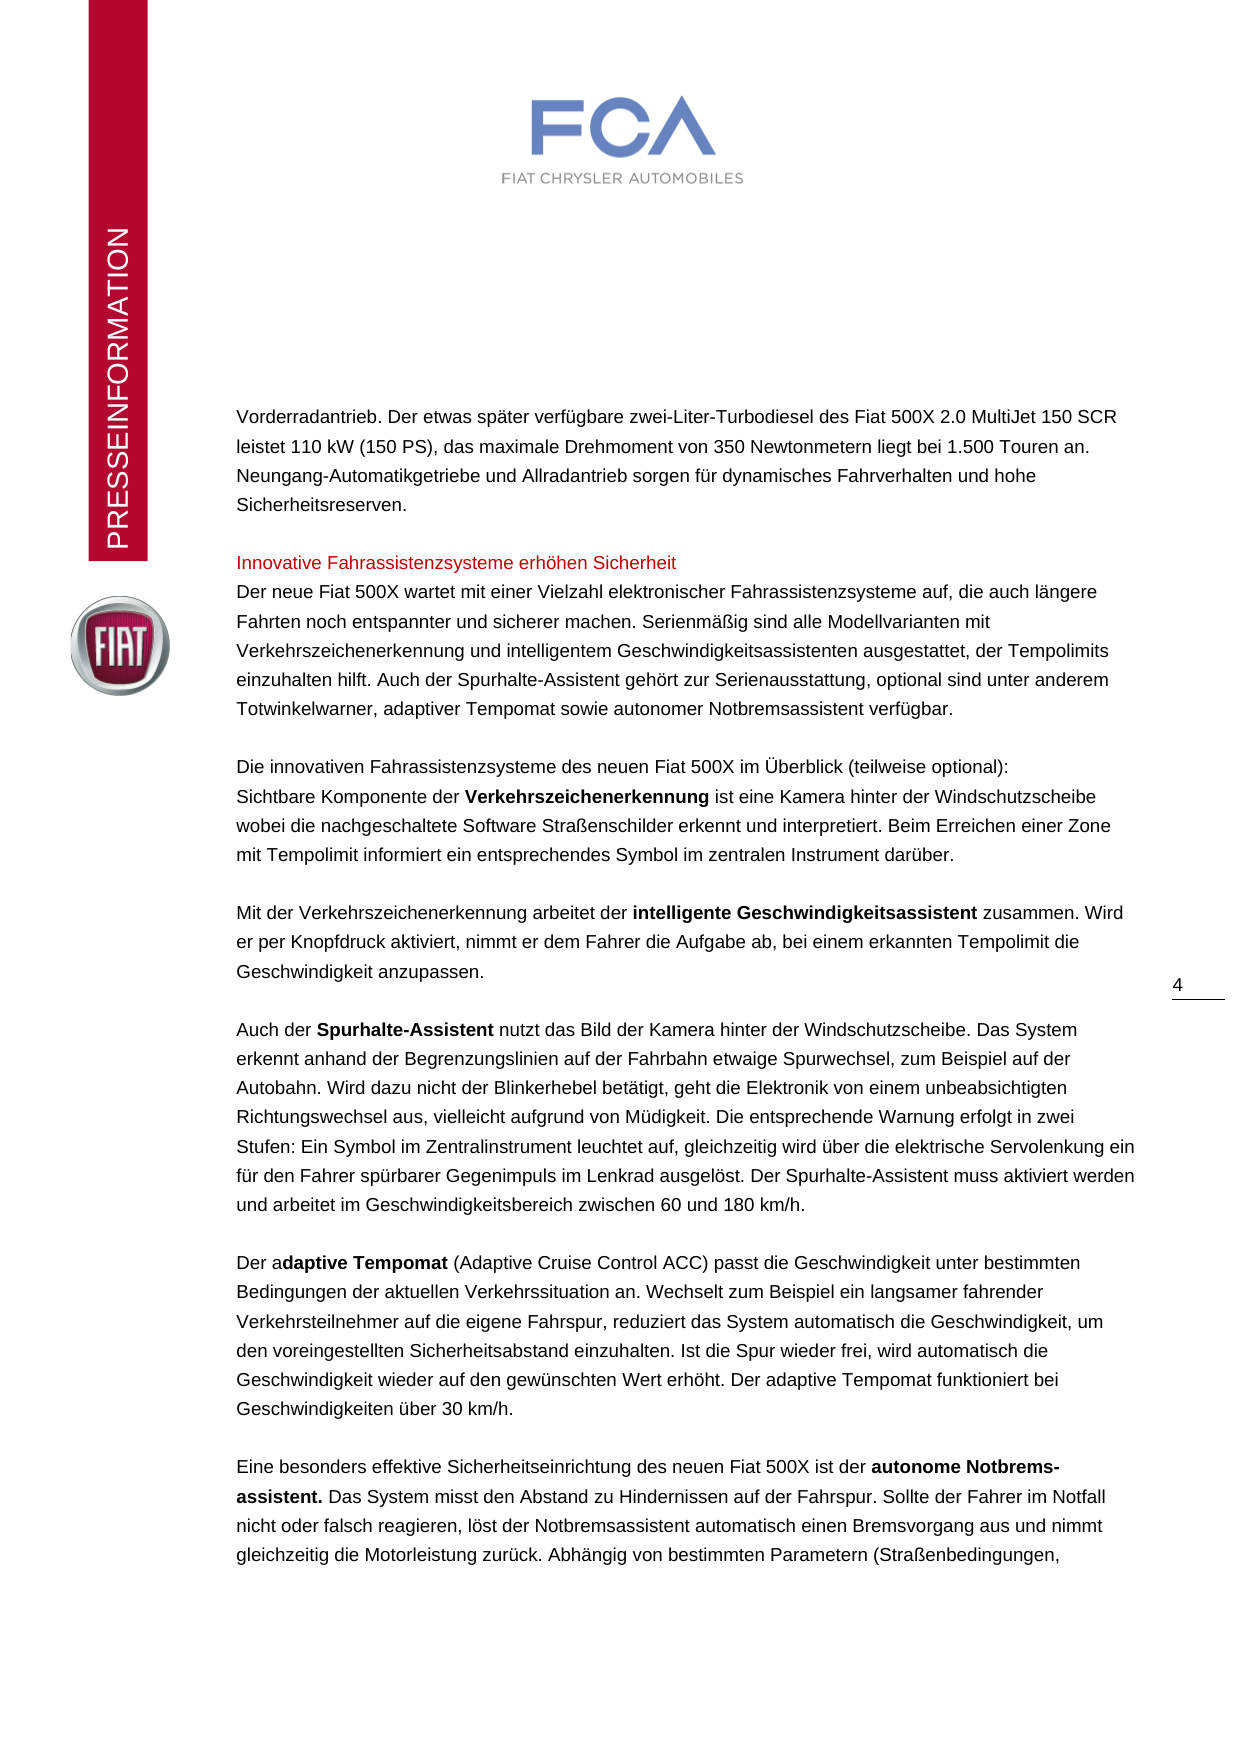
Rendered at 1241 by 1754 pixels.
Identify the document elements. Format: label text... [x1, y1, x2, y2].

text Innovative Fahrassistenzsysteme erhöhen Sicherheit [236, 544, 1137, 574]
text Der adaptive Tempomat (Adaptive Cruise Control ACC) passt die Geschwindigkeit unter bestimmten Bedingungen der aktuellen Verkehrssituation an. Wechselt zum Beispiel ein langsamer fahrender Verkehrsteilnehmer auf die eigene Fahrspur, reduziert das System automatisch die Geschwindigkeit, um den voreingestellten Sicherheitsabstand einzuhalten. Ist die Spur wieder frei, wird automatisch die Geschwindigkeit wieder auf den gewünschten Wert erhöht. Der adaptive Tempomat funktioniert bei Geschwindigkeiten über 30 km/h. [236, 1244, 1137, 1419]
text Auch der Spurhalte-Assistent nutzt das Bild der Kamera hinter der Windschutzscheibe. Das System erkennt anhand der Begrenzungslinien auf der Fahrbahn etwaige Spurwechsel, zum Beispiel auf der Autobahn. Wird dazu nicht der Blinkerhebel betätigt, geht die Elektronik von einem unbeabsichtigten Richtungswechsel aus, vielleicht aufgrund von Müdigkeit. Die entsprechende Warnung erfolgt in zwei Stufen: Ein Symbol im Zentralinstrument leuchtet auf, gleichzeitig wird über die elektrische Servolenkung ein für den Fahrer spürbarer Gegenimpuls im Lenkrad ausgelöst. Der Spurhalte-Assistent muss aktiviert werden und arbeitet im Geschwindigkeitsbereich zwischen 60 und 180 km/h. [236, 1011, 1137, 1215]
text Mit der Verkehrszeichenerkennung arbeitet der intelligente Geschwindigkeitsassistent zusammen. Wird er per Knopfdruck aktiviert, nimmt er dem Fahrer die Aufgabe ab, bei einem erkannten Tempolimit die Geschwindigkeit anzupassen. [236, 894, 1137, 982]
text Die innovativen Fahrassistenzsysteme des neuen Fiat 500X im Überblick (teilweise optional): [236, 749, 1137, 778]
text Der neue Fiat 500X wartet mit einer Vielzahl elektronischer Fahrassistenzsysteme auf, die auch längere Fahrten noch entspannter und sicherer machen. Serienmäßig sind alle Modellvarianten mit Verkehrszeichenerkennung und intelligentem Geschwindigkeitsassistenten ausgestattet, der Tempolimits einzuhalten hilft. Auch der Spurhalte-Assistent gehört zur Serienausstattung, optional sind unter anderem Totwinkelwarner, adaptiver Tempomat sowie autonomer Notbremsassistent verfügbar. [236, 574, 1137, 719]
picture [502, 88, 748, 193]
picture [70, 596, 170, 696]
text Sichtbare Komponente der Verkehrszeichenerkennung ist eine Kamera hinter der Windschutzscheibe wobei die nachgeschaltete Software Straßenschilder erkennt und interpretiert. Beim Erreichen einer Zone mit Tempolimit informiert ein entsprechendes Symbol im zentralen Instrument darüber. [236, 778, 1137, 865]
